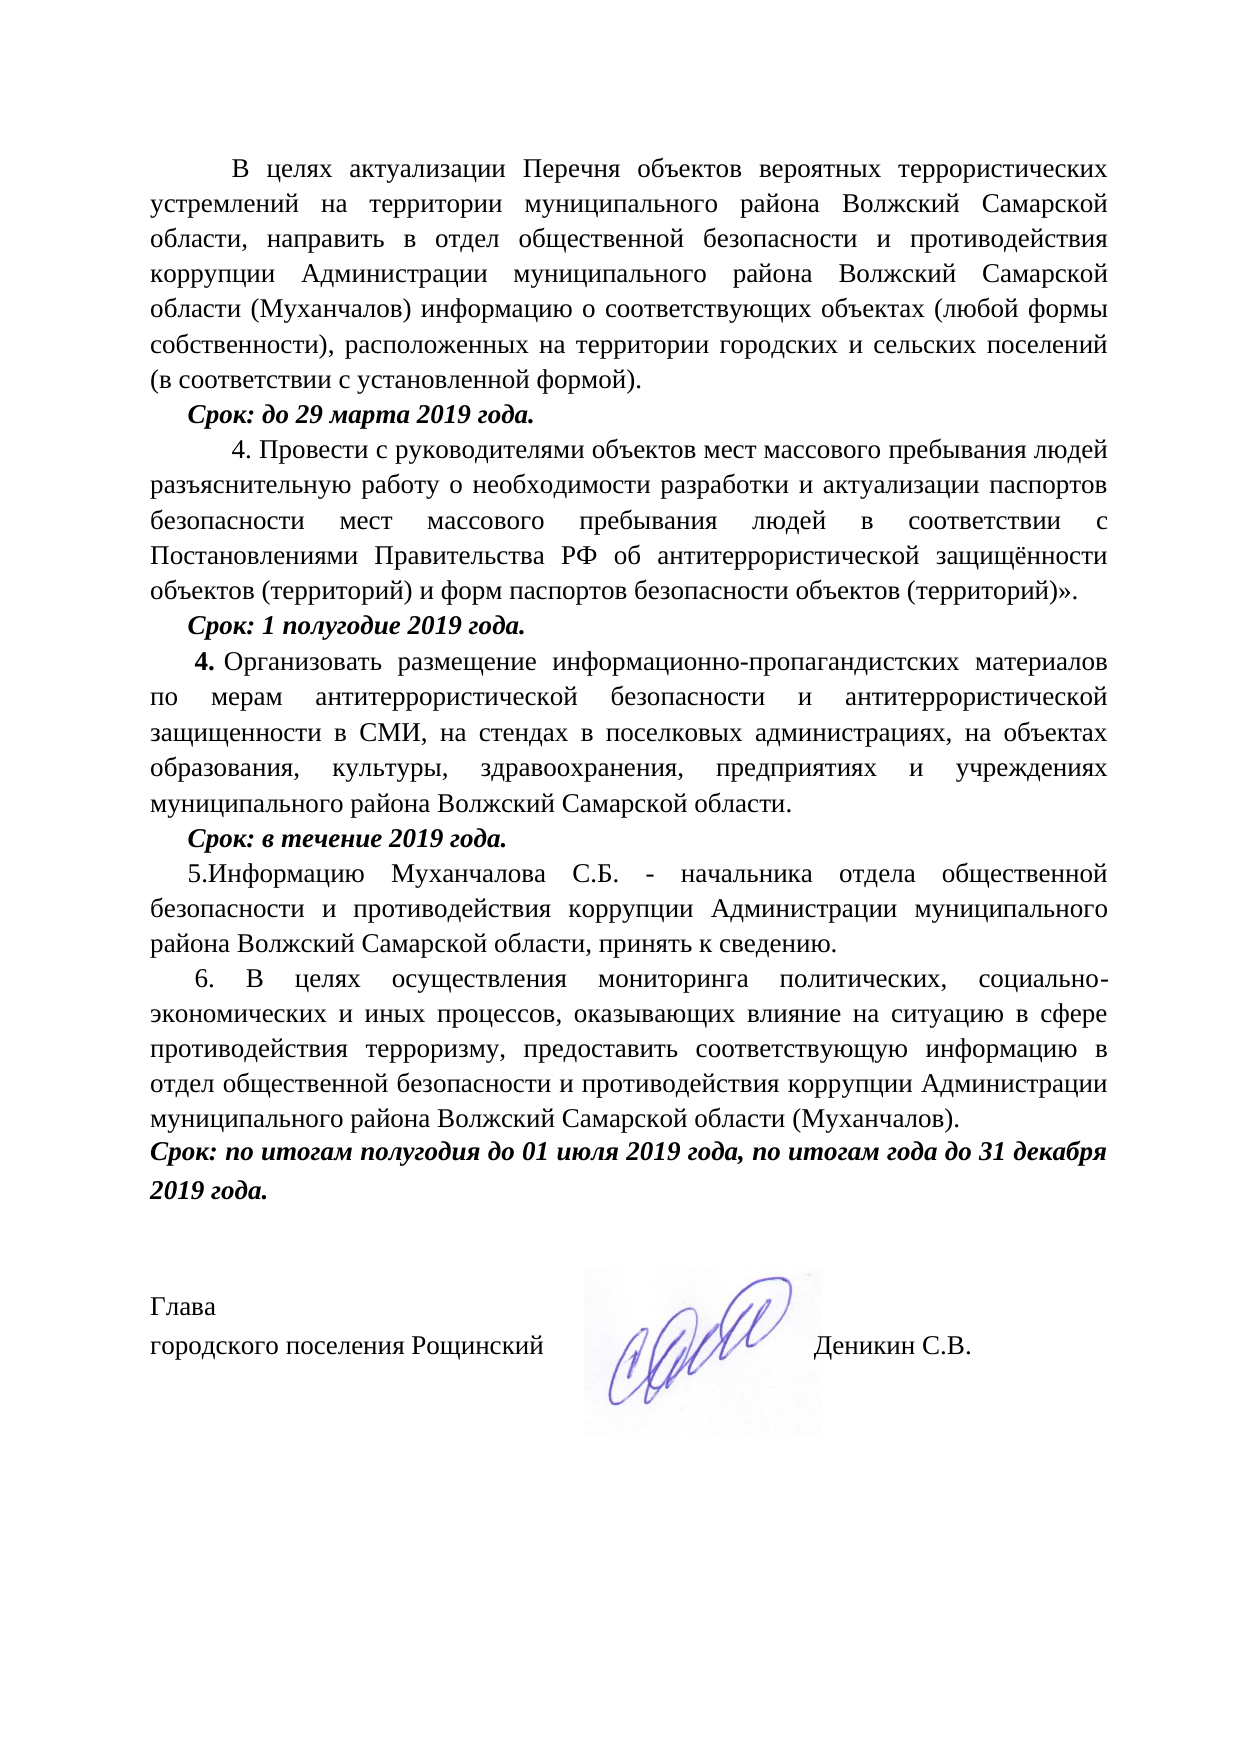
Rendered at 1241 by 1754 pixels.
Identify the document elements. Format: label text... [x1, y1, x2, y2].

text Срок: до 29 марта 2019 года. [150, 395, 1109, 431]
text Глава [150, 1290, 1109, 1322]
text Срок: по итогам полугодия до 01 июля 2019 года, по итогам года до 31 декабря 2019 года. [150, 1135, 1109, 1205]
list В целях актуализации Перечня объектов вероятных террористических устремлений на территории муниципального района Волжский Самарской области, направить в отдел общественной безопасности и противодействия коррупции Администрации муниципального района Волжский Самарской области (Муханчалов) информацию о соответствующих объектах (любой формы собственности), расположенных на территории городских и сельских поселений (в соответствии с установленной формой). [150, 149, 1109, 395]
list Организовать размещение информационно-пропагандистских материалов по мерам антитеррористической безопасности и антитеррористической защищенности в СМИ, на стендах в поселковых администрациях, на объектах образования, культуры, здравоохранения, предприятиях и учреждениях муниципального района Волжский Самарской области. [150, 642, 1109, 819]
picture [583, 1322, 823, 1329]
text Срок: в течение 2019 года. [150, 819, 1109, 855]
text 5.Информацию Муханчалова С.Б. - начальника отдела общественной безопасности и противодействия коррупции Администрации муниципального района Волжский Самарской области, принять к сведению. [150, 855, 1109, 960]
picture [583, 1360, 823, 1438]
list 4. Провести с руководителями объектов мест массового пребывания людей разъяснительную работу о необходимости разработки и актуализации паспортов безопасности мест массового пребывания людей в соответствии с Постановлениями Правительства РФ об антитеррористической защищённости объектов (территорий) и форм паспортов безопасности объектов (территорий)». [150, 431, 1109, 607]
picture [583, 1268, 823, 1290]
text Срок: 1 полугодие 2019 года. [150, 607, 1109, 642]
text 6. В целях осуществления мониторинга политических, социальноэкономических и иных процессов, оказывающих влияние на ситуацию в сфере противодействия терроризму, предоставить соответствующую информацию в отдел общественной безопасности и противодействия коррупции Администрации муниципального района Волжский Самарской области (Муханчалов). [150, 960, 1109, 1135]
text городского поселения Рощинский Деникин С.В. [150, 1329, 1109, 1360]
